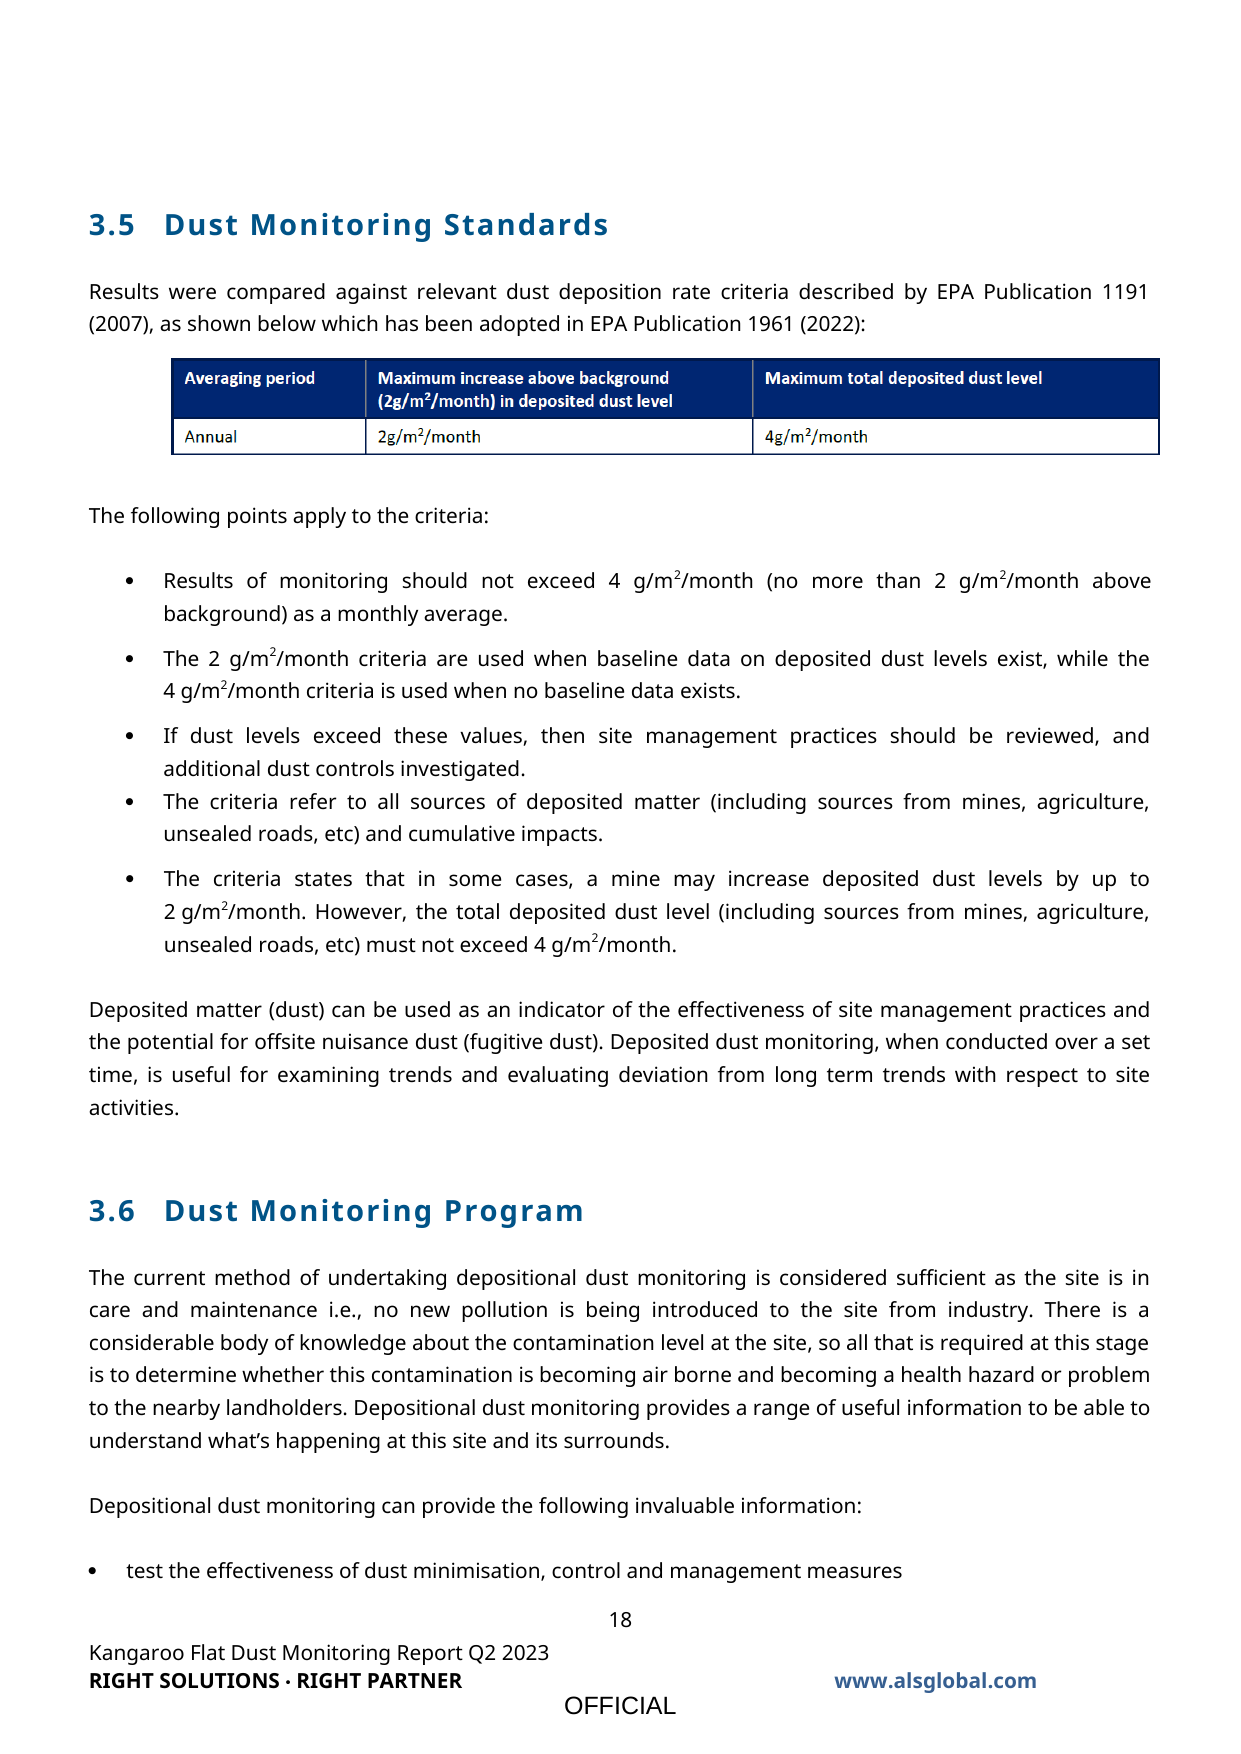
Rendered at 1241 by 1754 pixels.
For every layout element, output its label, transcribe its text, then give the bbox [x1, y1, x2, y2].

list The criteria refer to all sources of deposited matter (including sources from mines, agriculture, unsealed roads, etc) and cumulative impacts. [126, 787, 1152, 848]
subtitle 3.6 Dust Monitoring Program [89, 1191, 1152, 1230]
list The criteria states that in some cases, a mine may increase deposited dust levels by up to 2 g/m2/month. However, the total deposited dust level (including sources from mines, agriculture, unsealed roads, etc) must not exceed 4 g/m2/month. [126, 864, 1152, 958]
list Results of monitoring should not exceed 4 g/m2/month (no more than 2 g/m2/month above background) as a monthly average. [126, 566, 1152, 627]
list test the effectiveness of dust minimisation, control and management measures [89, 1556, 1152, 1585]
list The 2 g/m2/month criteria are used when baseline data on deposited dust levels exist, while the 4 g/m2/month criteria is used when no baseline data exists. [126, 644, 1152, 705]
text The following points apply to the criteria: [89, 501, 1152, 529]
text Depositional dust monitoring can provide the following invaluable information: [89, 1491, 1152, 1519]
text Results were compared against relevant dust deposition rate criteria described by EPA Publication 1191 (2007), as shown below which has been adopted in EPA Publication 1961 (2022): [89, 277, 1152, 338]
text Deposited matter (dust) can be used as an indicator of the effectiveness of site management practices and the potential for offsite nuisance dust (fugitive dust). Deposited dust monitoring, when conducted over a set time, is useful for examining trends and evaluating deviation from long term trends with respect to site activities. [89, 995, 1152, 1121]
list If dust levels exceed these values, then site management practices should be reviewed, and additional dust controls investigated. [126, 722, 1152, 783]
subtitle 3.5 Dust Monitoring Standards [89, 204, 1152, 244]
text The current method of undertaking depositional dust monitoring is considered sufficient as the site is in care and maintenance i.e., no new pollution is being introduced to the site from industry. There is a considerable body of knowledge about the contamination level at the site, so all that is required at this stage is to determine whether this contamination is becoming air borne and becoming a health hazard or problem to the nearby landholders. Depositional dust monitoring provides a range of useful information to be able to understand what’s happening at this site and its surrounds. [89, 1263, 1152, 1454]
